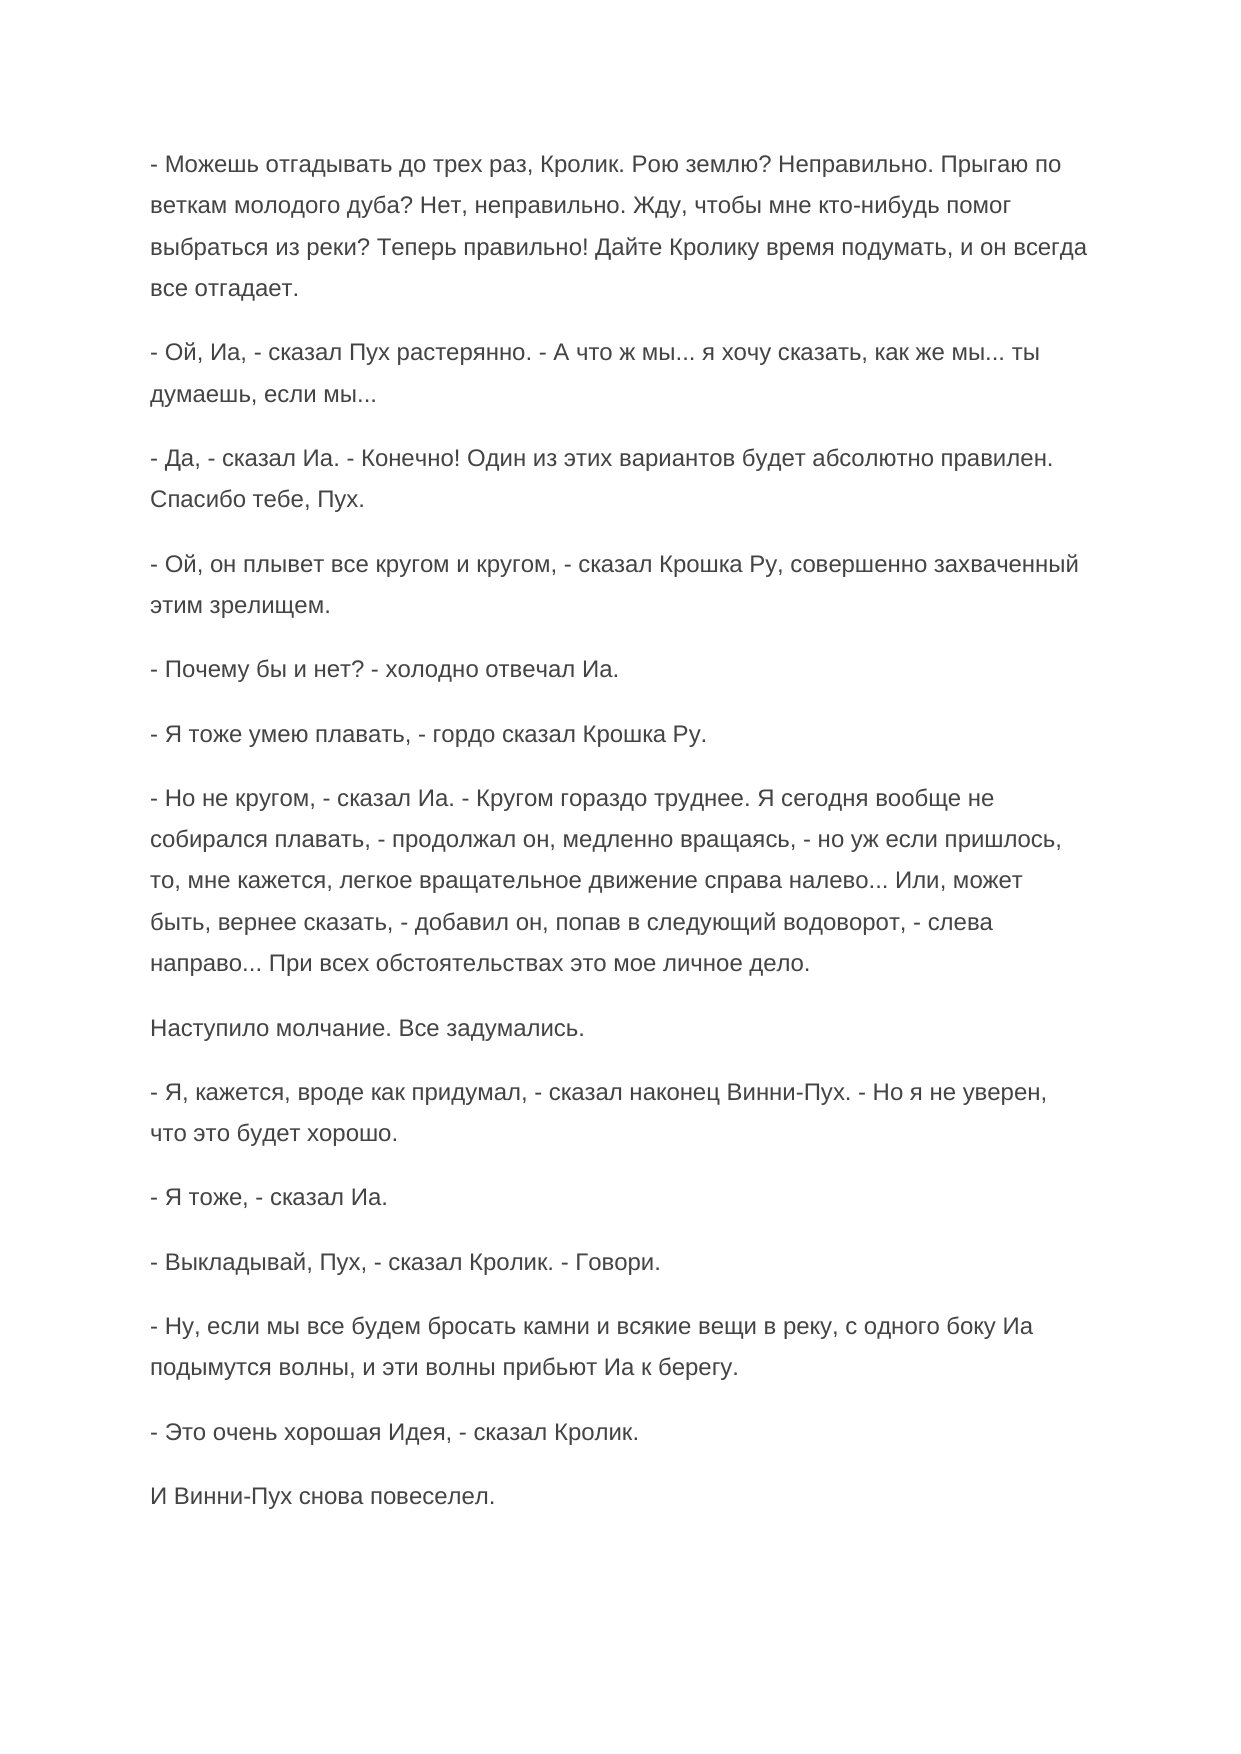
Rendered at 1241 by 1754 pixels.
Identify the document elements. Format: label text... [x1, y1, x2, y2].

text - Это очень хорошая Идея, - сказал Кролик. [150, 1417, 1090, 1445]
text - Я, кажется, вроде как придумал, - сказал наконец Винни-Пух. - Но я не уверен, что это будет хорошо. [150, 1078, 1090, 1147]
text - Выкладывай, Пух, - сказал Кролик. - Говори. [150, 1248, 1090, 1275]
text - Ой, Иа, - сказал Пух растерянно. - А что ж мы... я хочу сказать, как же мы... ты думаешь, если мы... [150, 338, 1090, 407]
text Наступило молчание. Все задумались. [150, 1013, 1090, 1041]
text - Ну, если мы все будем бросать камни и всякие вещи в реку, с одного боку Иа подымутся волны, и эти волны прибьют Иа к берегу. [150, 1312, 1090, 1381]
text - Да, - сказал Иа. - Конечно! Один из этих вариантов будет абсолютно правилен. Спасибо тебе, Пух. [150, 444, 1090, 513]
text - Я тоже, - сказал Иа. [150, 1183, 1090, 1211]
text - Почему бы и нет? - холодно отвечал Иа. [150, 655, 1090, 683]
text - Можешь отгадывать до трех раз, Кролик. Рою землю? Неправильно. Прыгаю по веткам молодого дуба? Нет, неправильно. Жду, чтобы мне кто-нибудь помог выбраться из реки? Теперь правильно! Дайте Кролику время подумать, и он всегда все отгадает. [150, 150, 1090, 302]
text - Я тоже умею плавать, - гордо сказал Крошка Ру. [150, 719, 1090, 747]
text И Винни-Пух снова повеселел. [150, 1482, 1090, 1509]
text - Но не кругом, - сказал Иа. - Кругом гораздо труднее. Я сегодня вообще не собирался плавать, - продолжал он, медленно вращаясь, - но уж если пришлось, то, мне кажется, легкое вращательное движение справа налево... Или, может быть, вернее сказать, - добавил он, попав в следующий водоворот, - слева направо... При всех обстоятельствах это мое личное дело. [150, 784, 1090, 977]
text - Ой, он плывет все кругом и кругом, - сказал Крошка Ру, совершенно захваченный этим зрелищем. [150, 549, 1090, 618]
